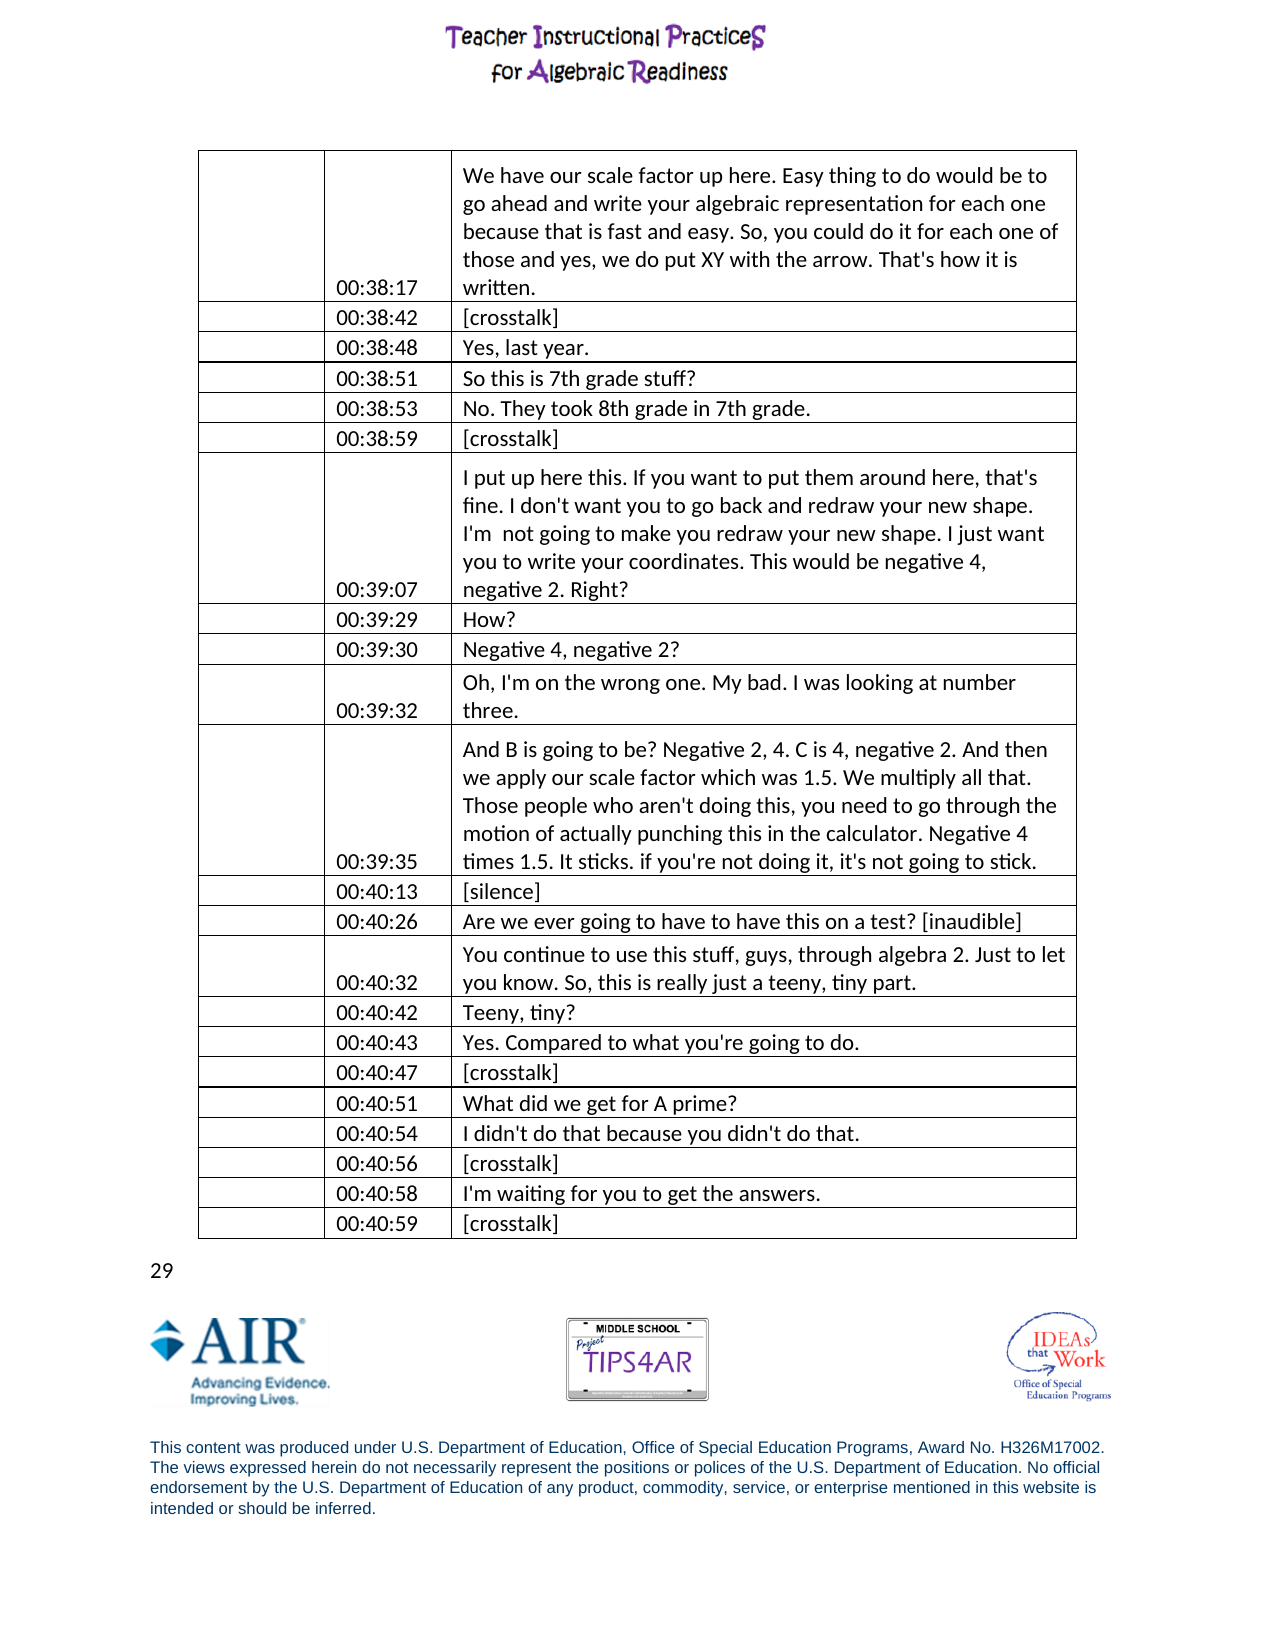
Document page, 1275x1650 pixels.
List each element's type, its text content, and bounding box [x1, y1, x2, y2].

table_cell [199, 151, 324, 301]
table_cell Yes. Compared to what you're going to do. [452, 1027, 1076, 1056]
table_cell [199, 997, 324, 1026]
table_cell 00:40:42 [325, 997, 451, 1026]
table_cell Are we ever going to have to have this on a test? [inaudible] [452, 906, 1076, 935]
table_cell 00:39:29 [325, 604, 451, 633]
table_cell [199, 332, 324, 361]
picture [444, 21, 776, 87]
table_cell [199, 1027, 324, 1056]
table_cell 00:40:47 [325, 1057, 451, 1086]
table_cell [199, 665, 324, 724]
table_cell 00:40:51 [325, 1088, 451, 1117]
table_cell [199, 1178, 324, 1207]
table_cell [crosstalk] [452, 1057, 1076, 1086]
table_cell [199, 1118, 324, 1147]
table_cell [199, 906, 324, 935]
table_cell We have our scale factor up here. Easy thing to do would be to go ahead and write your algebraic representation for each one because that is fast and easy. So, you could do it for each one of those and yes, we do put XY with the arrow. That's how it is written. [452, 151, 1076, 301]
table_cell [199, 876, 324, 905]
table_cell [199, 1148, 324, 1177]
table_cell [199, 1088, 324, 1117]
table_cell 00:38:17 [325, 151, 451, 301]
table_cell 00:38:51 [325, 363, 451, 392]
table_cell And B is going to be? Negative 2, 4. C is 4, negative 2. And then we apply our scale factor which was 1.5. We multiply all that. Those people who aren't doing this, you need to go through the motion of actually punching this in the calculator. Negative 4 times 1.5. It sticks. if you're not doing it, it's not going to stick. [452, 725, 1076, 875]
table_cell [crosstalk] [452, 1148, 1076, 1177]
table_cell 00:40:43 [325, 1027, 451, 1056]
table_cell 00:40:56 [325, 1148, 451, 1177]
table_cell [199, 1208, 324, 1237]
table_cell [199, 393, 324, 422]
table_cell So this is 7th grade stuff? [452, 363, 1076, 392]
table_cell 00:40:13 [325, 876, 451, 905]
table_cell [199, 302, 324, 331]
table_cell What did we get for A prime? [452, 1088, 1076, 1117]
table_cell I put up here this. If you want to put them around here, that's fine. I don't want you to go back and redraw your new shape. I'm not going to make you redraw your new shape. I just want you to write your coordinates. This would be negative 4, negative 2. Right? [452, 453, 1076, 603]
table_cell [199, 725, 324, 875]
table_cell 00:39:32 [325, 665, 451, 724]
table_cell I'm waiting for you to get the answers. [452, 1178, 1076, 1207]
table_cell I didn't do that because you didn't do that. [452, 1118, 1076, 1147]
picture [561, 1314, 714, 1408]
table_cell How? [452, 604, 1076, 633]
picture [150, 1318, 330, 1408]
table_cell [199, 1057, 324, 1086]
table_cell [crosstalk] [452, 423, 1076, 452]
table_cell [199, 634, 324, 663]
table_cell 00:38:42 [325, 302, 451, 331]
table_cell [199, 363, 324, 392]
table_cell 00:39:35 [325, 725, 451, 875]
table_cell [199, 423, 324, 452]
picture [988, 1312, 1125, 1408]
table_cell 00:38:48 [325, 332, 451, 361]
table_cell [crosstalk] [452, 1208, 1076, 1237]
table_cell 00:40:54 [325, 1118, 451, 1147]
table_cell 00:39:30 [325, 634, 451, 663]
table_cell 00:38:59 [325, 423, 451, 452]
table_cell Oh, I'm on the wrong one. My bad. I was looking at number three. [452, 665, 1076, 724]
table_cell 00:40:59 [325, 1208, 451, 1237]
table_cell 00:40:32 [325, 936, 451, 996]
table_cell 00:38:53 [325, 393, 451, 422]
table_cell 00:39:07 [325, 453, 451, 603]
table_cell You continue to use this stuff, guys, through algebra 2. Just to let you know. So, this is really just a teeny, tiny part. [452, 936, 1076, 996]
table_cell 00:40:26 [325, 906, 451, 935]
table_cell [199, 936, 324, 996]
table_cell Teeny, tiny? [452, 997, 1076, 1026]
table_cell No. They took 8th grade in 7th grade. [452, 393, 1076, 422]
table_cell [199, 604, 324, 633]
table_cell [199, 453, 324, 603]
table_cell 00:40:58 [325, 1178, 451, 1207]
table_cell [crosstalk] [452, 302, 1076, 331]
table_cell Negative 4, negative 2? [452, 634, 1076, 663]
table_cell Yes, last year. [452, 332, 1076, 361]
table_cell [silence] [452, 876, 1076, 905]
